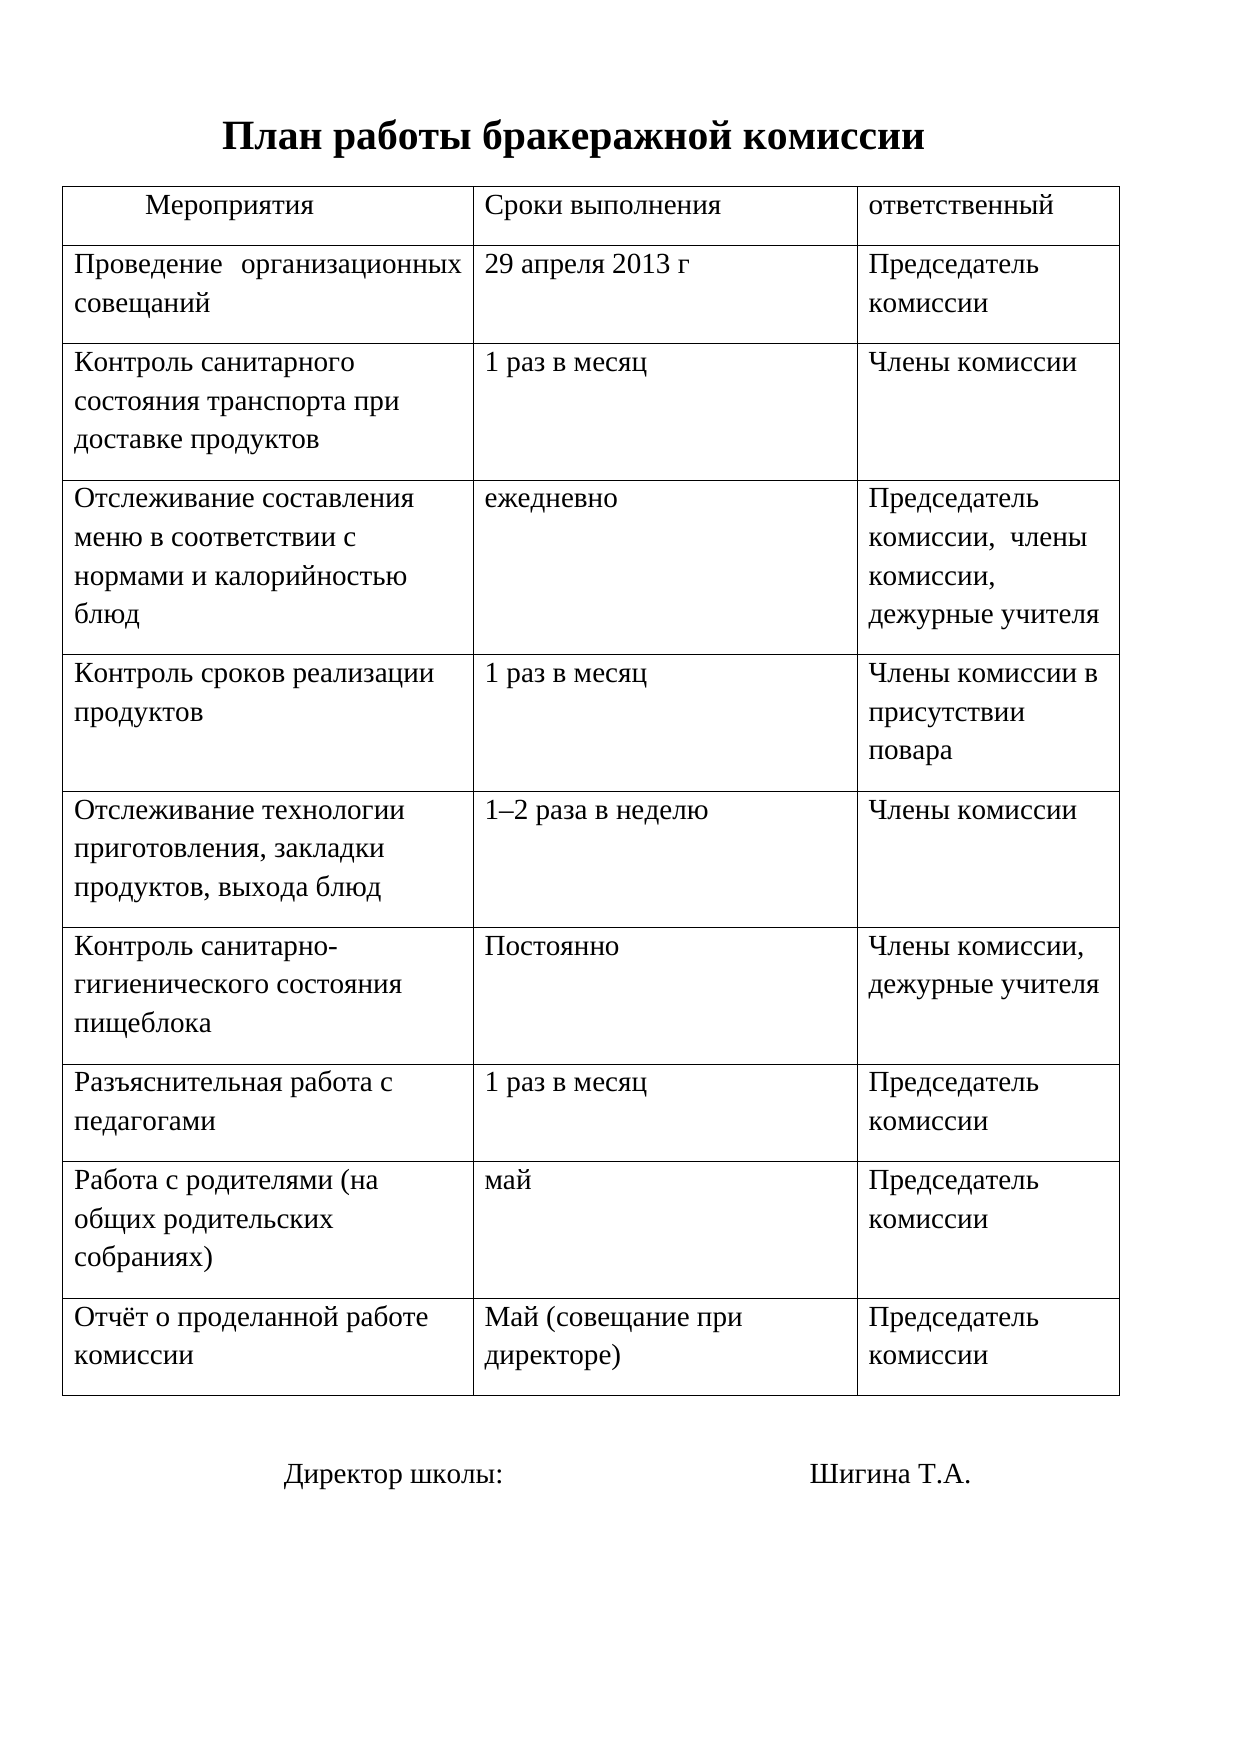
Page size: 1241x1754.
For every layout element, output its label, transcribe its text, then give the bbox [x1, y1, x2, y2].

table_cell Председатель комиссии, члены комиссии, дежурные учителя [858, 481, 1119, 654]
table_cell Отчёт о проделанной работе комиссии [63, 1299, 473, 1395]
table_cell май [474, 1162, 857, 1298]
table_cell Председатель комиссии [858, 1065, 1119, 1161]
table_cell 29 апреля [474, 246, 857, 343]
table_cell Председатель комиссии [858, 1162, 1119, 1298]
table_cell Председатель комиссии [858, 1299, 1119, 1395]
table_cell Работа с родителями (на общих родительских собраниях) [63, 1162, 473, 1298]
table_cell Члены комиссии, дежурные учителя [858, 928, 1119, 1063]
table_cell 1 раз в месяц [474, 1065, 857, 1161]
table_cell Постоянно [474, 928, 857, 1063]
table_cell 1 раз в месяц [474, 655, 857, 791]
table_cell Члены комиссии [858, 344, 1119, 479]
text План работы бракеражной комиссии [149, 110, 1181, 158]
table_cell Май (совещание при директоре) [474, 1299, 857, 1395]
table_cell Проведение организационных совещаний [63, 246, 473, 343]
table_header Мероприятия [63, 187, 473, 245]
table_cell ежедневно [474, 481, 857, 654]
table_cell Контроль санитарно-гигиенического состояния пищеблока [63, 928, 473, 1063]
table_cell Контроль санитарного состояния транспорта при доставке продуктов [63, 344, 473, 479]
table_cell Отслеживание составления меню в соответствии с нормами и калорийностью блюд [63, 481, 473, 654]
table_cell 1–2 раза в неделю [474, 792, 857, 927]
table_cell Председатель комиссии [858, 246, 1119, 343]
table_cell Члены комиссии [858, 792, 1119, 927]
table_header ответственный [858, 187, 1119, 245]
table_cell Члены комиссии в присутствии повара [858, 655, 1119, 791]
table_cell Отслеживание технологии приготовления, закладки продуктов, выхода блюд [63, 792, 473, 927]
table_cell Разъяснительная работа с педагогами [63, 1065, 473, 1161]
table_cell 1 раз в месяц [474, 344, 857, 479]
text Директор школы: Шигина Т.А. [74, 1456, 1181, 1489]
table_cell Контроль сроков реализации продуктов [63, 655, 473, 791]
table_header Сроки выполнения [474, 187, 857, 245]
